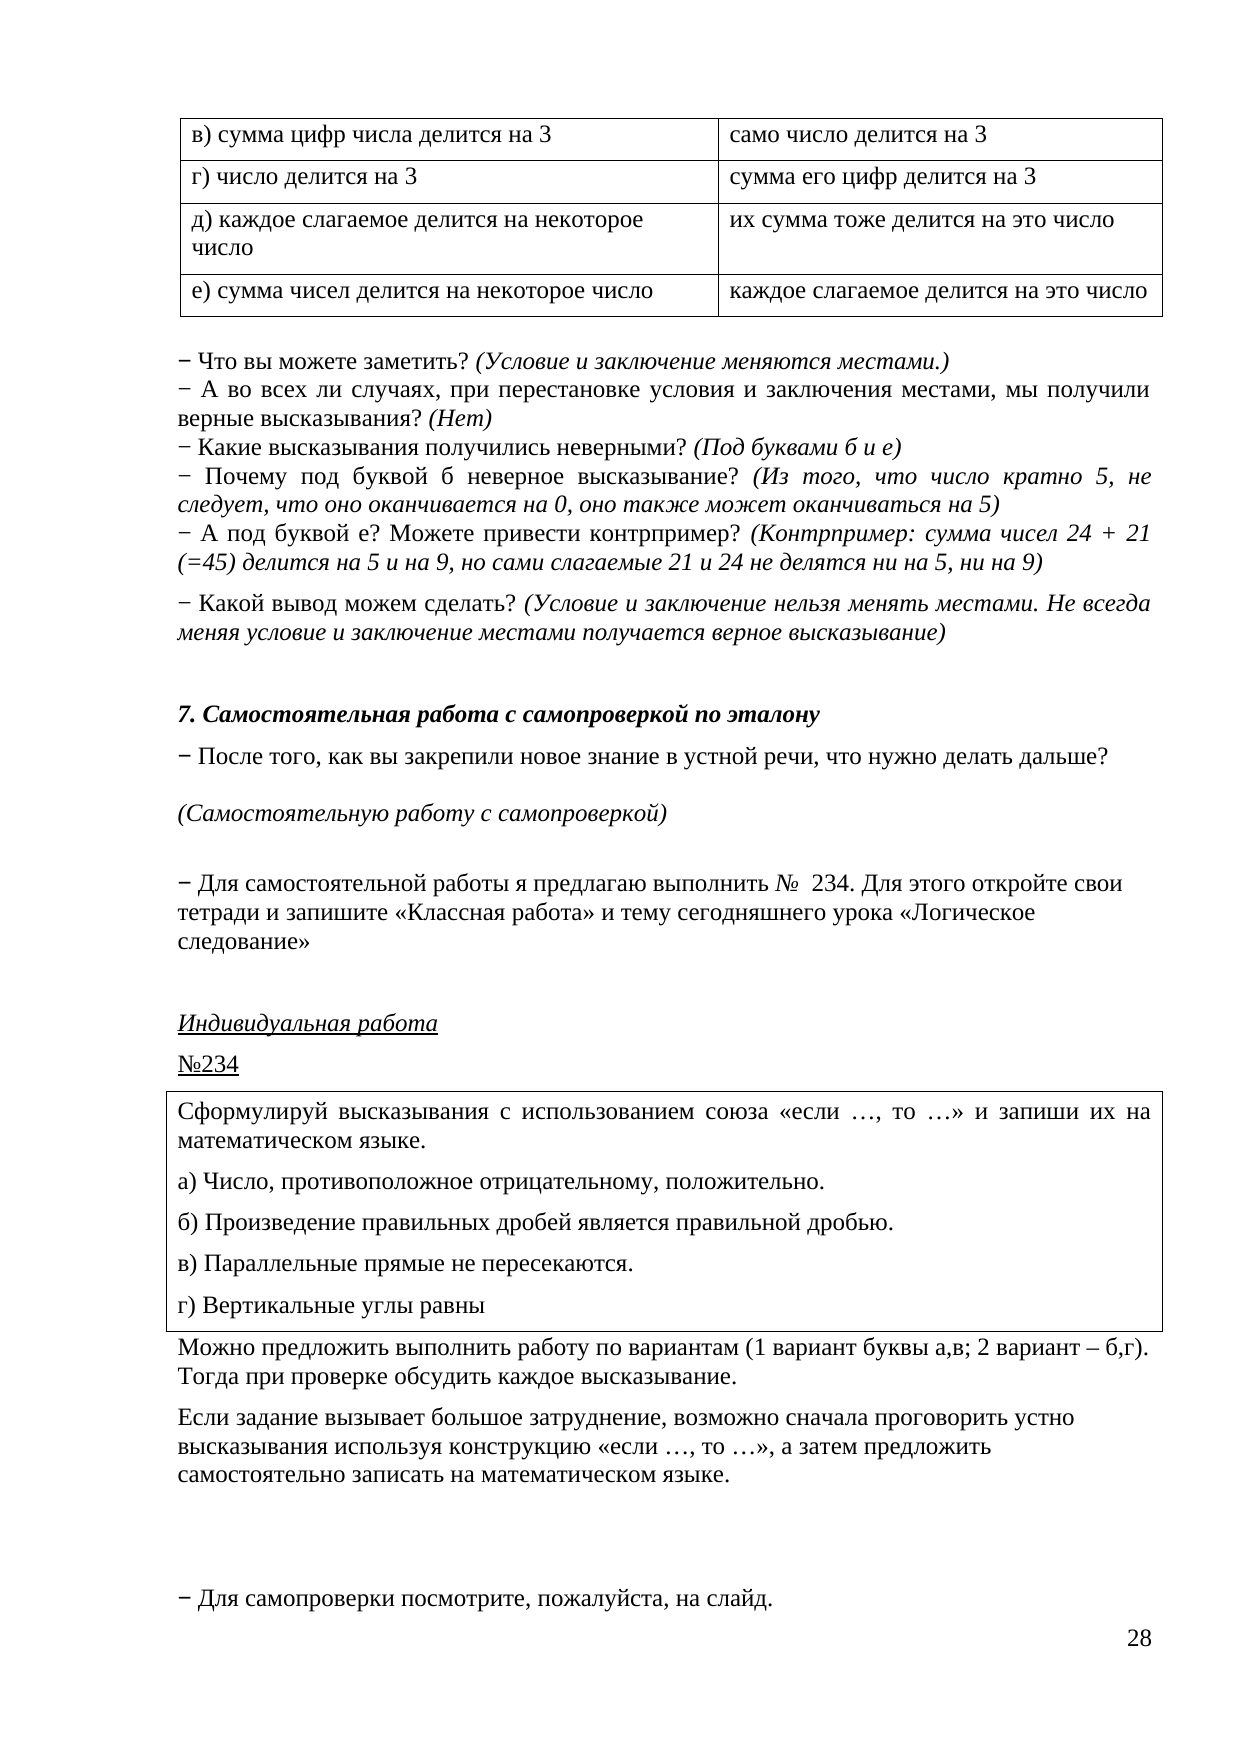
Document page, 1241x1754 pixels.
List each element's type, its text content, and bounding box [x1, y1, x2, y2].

text Индивидуальная работа [177, 1008, 1152, 1037]
text − Что вы можете заметить? (Условие и заключение меняются местами.) [177, 346, 1152, 374]
text − Какие высказывания получились неверными? (Под буквами б и е) [177, 432, 1152, 461]
text − А под буквой е? Можете привести контрпример? (Контрпример: сумма чисел 24 + 21 (=45) делится на 5 и на 9, но сами слагаемые 21 и 24 не делятся ни на 5, ни на 9) [177, 518, 1152, 576]
table_header Сформулируй высказывания с использованием союза «если …, то …» и запиши их на математическом языке. а) Число, противоположное отрицательному, положительно. б) Произведение правильных дробей является правильной дробью. в) Параллельные прямые не пересекаются. г) Вертикальные углы равны [167, 1092, 1162, 1331]
text Можно предложить выполнить работу по вариантам (1 вариант буквы а,в; 2 вариант – б,г). Тогда при проверке обсудить каждое высказывание. [177, 1332, 1152, 1389]
table_cell в) сумма цифр числа делится на 3 [181, 119, 718, 160]
text − После того, как вы закрепили новое знание в устной речи, что нужно делать дальше? (Самостоятельную работу с самопроверкой) [177, 741, 1152, 827]
table_cell г) число делится на 3 [181, 161, 718, 203]
text − А во всех ли случаях, при перестановке условия и заключения местами, мы получили верные высказывания? (Нет) [177, 374, 1152, 432]
text − Для самопроверки посмотрите, пожалуйста, на слайд. [177, 1583, 1152, 1612]
text 7. Самостоятельная работа с самопроверкой по эталону [177, 699, 1152, 728]
text − Для самостоятельной работы я предлагаю выполнить № 234. Для этого откройте свои тетради и запишите «Классная работа» и тему сегодняшнего урока «Логическое следование» [177, 868, 1152, 954]
text − Какой вывод можем сделать? (Условие и заключение нельзя менять местами. Не всегда меняя условие и заключение местами получается верное высказывание) [177, 588, 1152, 646]
table_cell сумма его цифр делится на 3 [719, 161, 1162, 203]
text − Почему под буквой б неверное высказывание? (Из того, что число кратно 5, не следует, что оно оканчивается на 0, оно также может оканчиваться на 5) [177, 461, 1152, 518]
text №234 [177, 1049, 1152, 1078]
table_cell д) каждое слагаемое делится на некоторое число [181, 204, 718, 274]
table_cell само число делится на 3 [719, 119, 1162, 160]
table_cell каждое слагаемое делится на это число [719, 275, 1162, 316]
table_cell их сумма тоже делится на это число [719, 204, 1162, 274]
table_cell е) сумма чисел делится на некоторое число [181, 275, 718, 316]
text Если задание вызывает большое затруднение, возможно сначала проговорить устно высказывания используя конструкцию «если …, то …», а затем предложить самостоятельно записать на математическом языке. [177, 1402, 1152, 1488]
